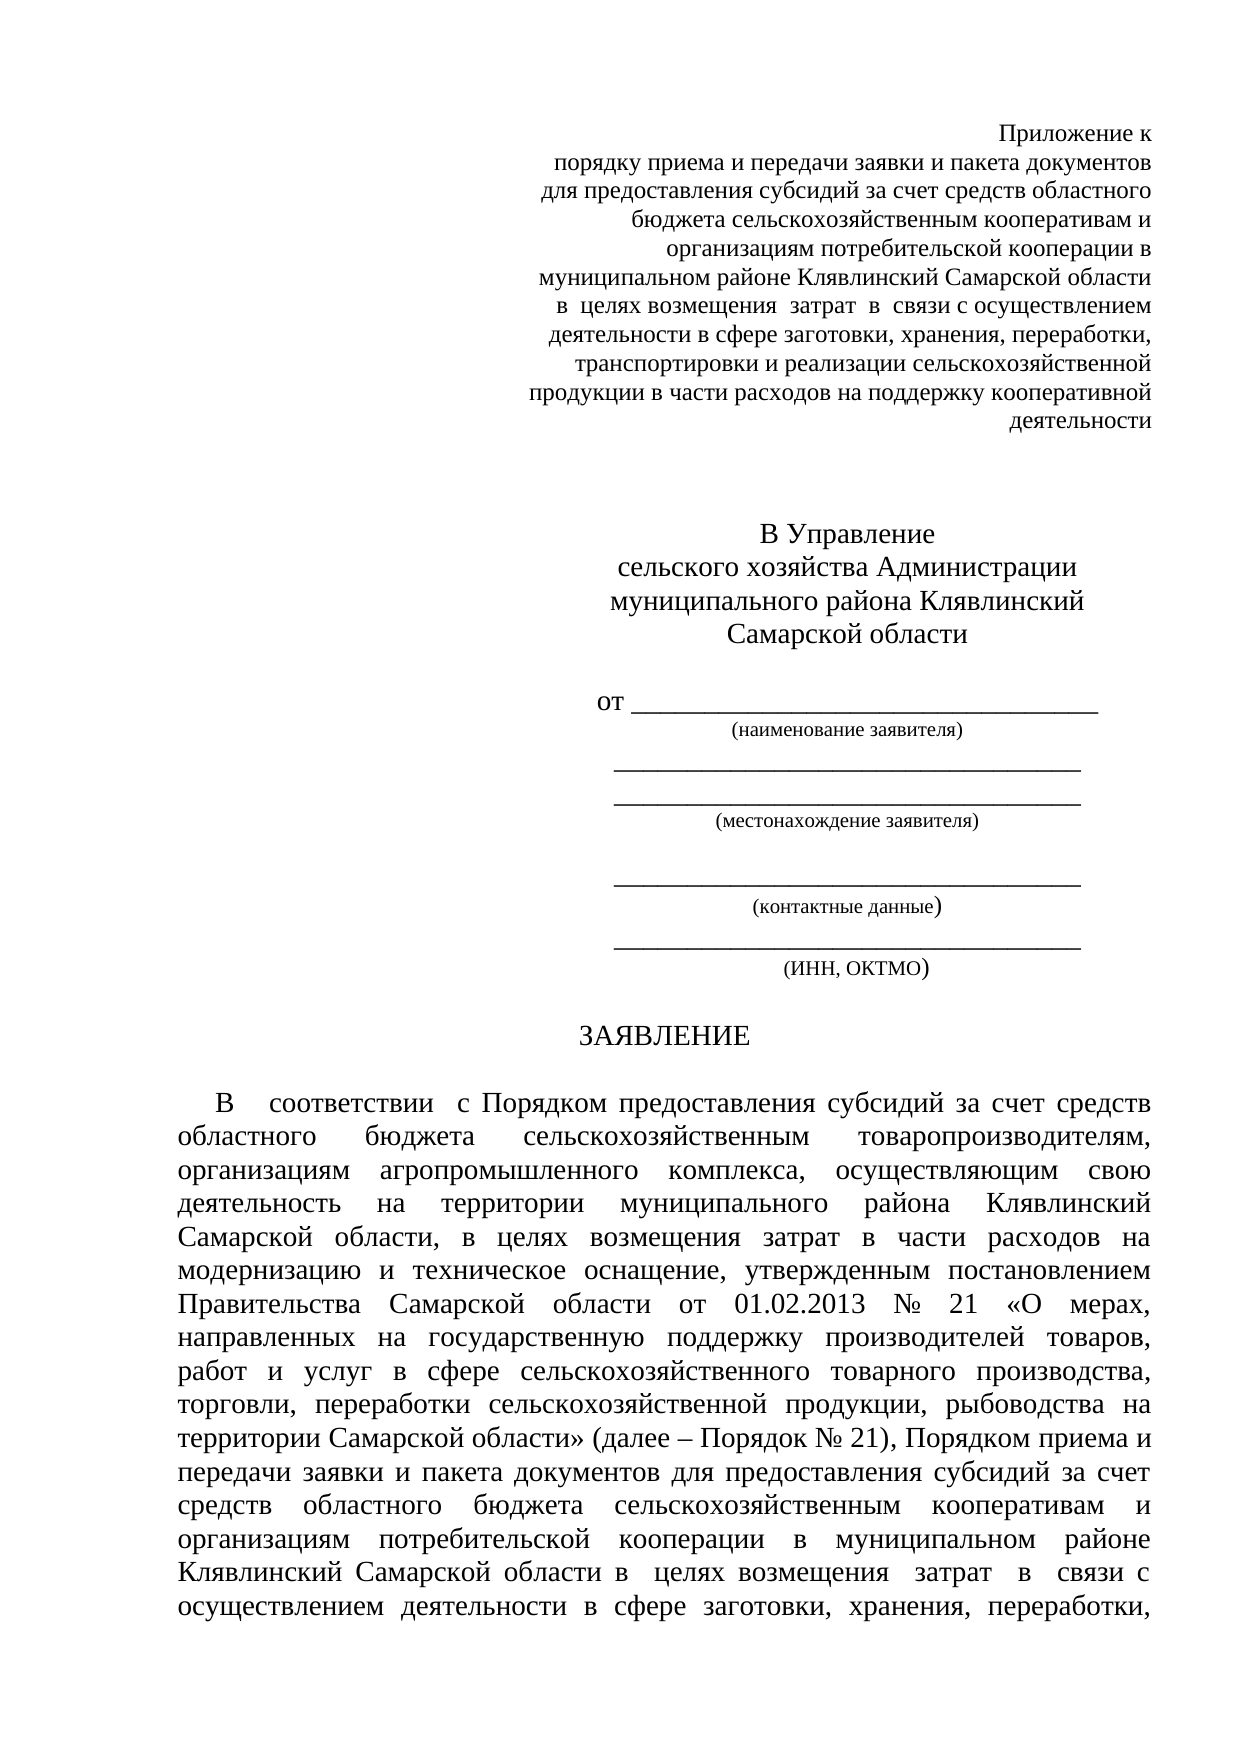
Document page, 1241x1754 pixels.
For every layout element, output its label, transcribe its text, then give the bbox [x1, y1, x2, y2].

table_header В Управление сельского хозяйства Администрации муниципального района Клявлинский Самарской области от ________________________________ (наименование заявителя) ________________________________ ________________________________ (местонахождение заявителя) ________________________________ (контактные данные) ________________________________ (ИНН, ОКТМО) [532, 497, 1163, 984]
text ЗАЯВЛЕНИЕ [177, 1018, 1152, 1051]
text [177, 1085, 1152, 1621]
table_header Приложение к порядку приема и передачи заявки и пакета документов для предоставления субсидий за счет средств областного бюджета сельскохозяйственным кооперативам и организациям потребительской кооперации в муниципальном районе Клявлинский Самарской области в целях возмещения затрат в связи с осуществлением деятельности в сфере заготовки, хранения, переработки, транспортировки и реализации сельскохозяйственной продукции в части расходов на поддержку кооперативной деятельности [517, 118, 1163, 463]
